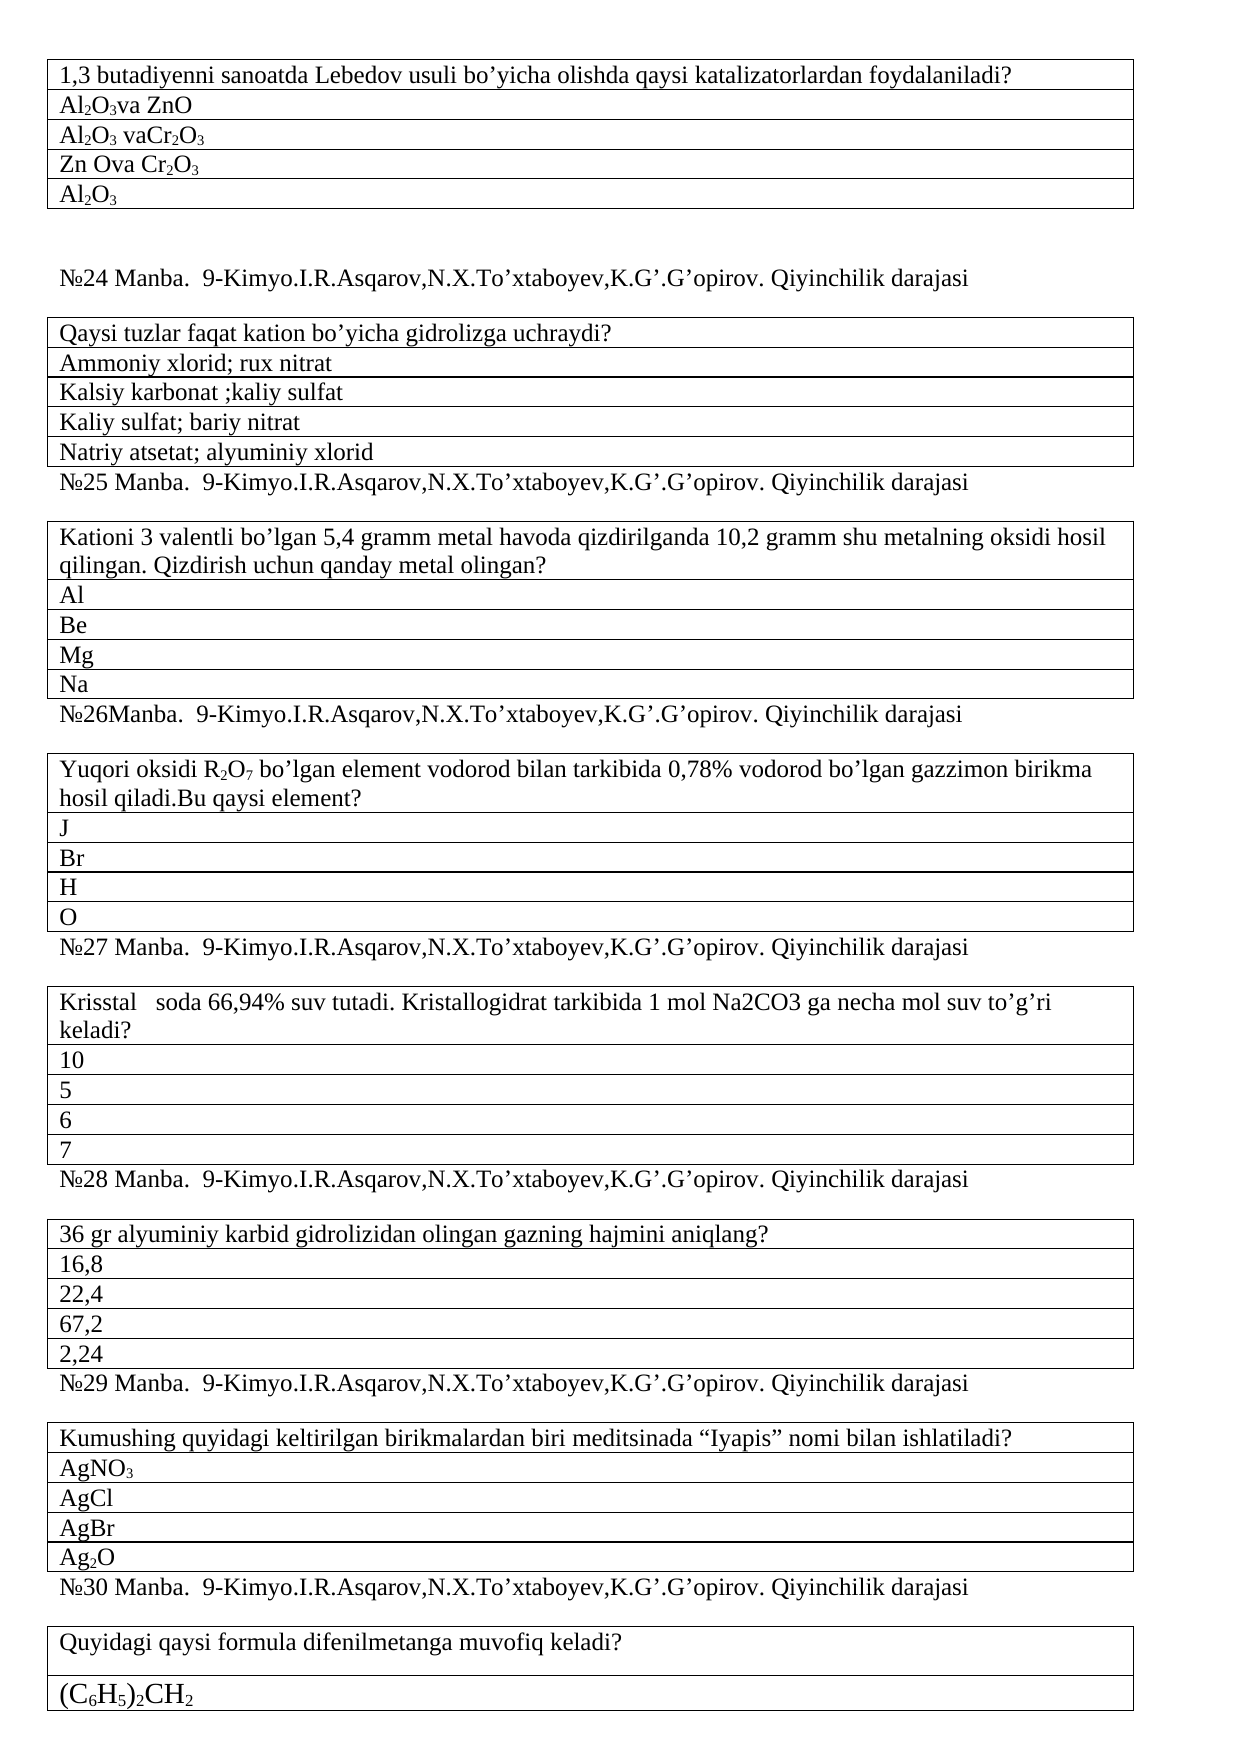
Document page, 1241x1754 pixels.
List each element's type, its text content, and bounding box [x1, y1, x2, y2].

table_cell Br [48, 843, 1133, 871]
table_cell AgCl [48, 1483, 1133, 1512]
table_cell 5 [48, 1075, 1133, 1104]
table_cell Zn Ova Cr2O3 [48, 150, 1133, 178]
table_cell Natriy atsetat; alyuminiy xlorid [48, 437, 1133, 466]
table_cell AgNO3 [48, 1453, 1133, 1482]
table_cell Al [48, 580, 1133, 609]
table_cell Al2O3 vaCr2O3 [48, 120, 1133, 148]
table_header 1,3 butadiyenni sanoatda Lebedov usuli bo’yicha olishda qaysi katalizatorlardan foydalaniladi? [48, 60, 1133, 89]
table_header Qaysi tuzlar faqat kation bo’yicha gidrolizga uchraydi? [48, 318, 1133, 347]
table_cell Ag2O [48, 1543, 1133, 1571]
table_cell Mg [48, 640, 1133, 668]
table_cell 2,24 [48, 1339, 1133, 1367]
table_header Krisstal soda 66,94% suv tutadi. Kristallogidrat tarkibida 1 mol Na2CO3 ga necha mol suv to’g’ri keladi? [48, 987, 1133, 1044]
text №30 Manba. 9-Kimyo.I.R.Asqarov,N.X.To’xtaboyev,K.G’.G’opirov. Qiyinchilik darajasi [59, 1572, 1122, 1601]
table_header Kationi 3 valentli bo’lgan 5,4 gramm metal havoda qizdirilganda 10,2 gramm shu metalning oksidi hosil qilingan. Qizdirish uchun qanday metal olingan? [48, 522, 1133, 579]
table_cell 67,2 [48, 1309, 1133, 1338]
table_header Kumushing quyidagi keltirilgan birikmalardan biri meditsinada “Iyapis” nomi bilan ishlatiladi? [48, 1423, 1133, 1452]
table_cell H [48, 873, 1133, 901]
text №27 Manba. 9-Kimyo.I.R.Asqarov,N.X.To’xtaboyev,K.G’.G’opirov. Qiyinchilik darajasi [59, 932, 1122, 961]
table_cell Ammoniy xlorid; rux nitrat [48, 348, 1133, 376]
table_header 36 gr alyuminiy karbid gidrolizidan olingan gazning hajmini aniqlang? [48, 1220, 1133, 1248]
table_cell 7 [48, 1135, 1133, 1163]
table_cell J [48, 813, 1133, 842]
table_header Yuqori oksidi R2O7 bo’lgan element vodorod bilan tarkibida 0,78% vodorod bo’lgan gazzimon birikma hosil qiladi.Bu qaysi element? [48, 754, 1133, 812]
table_cell Na [48, 670, 1133, 698]
table_cell O [48, 902, 1133, 931]
table_cell AgBr [48, 1513, 1133, 1541]
table_cell Kaliy sulfat; bariy nitrat [48, 407, 1133, 436]
text №26Manba. 9-Kimyo.I.R.Asqarov,N.X.To’xtaboyev,K.G’.G’opirov. Qiyinchilik darajasi [59, 699, 1122, 728]
table_cell Al2O3va ZnO [48, 90, 1133, 119]
table_cell 22,4 [48, 1279, 1133, 1308]
table_cell (C6H5)2CH2 [48, 1676, 1133, 1710]
text №25 Manba. 9-Kimyo.I.R.Asqarov,N.X.To’xtaboyev,K.G’.G’opirov. Qiyinchilik darajasi [59, 467, 1122, 496]
table_header Quyidagi qaysi formula difenilmetanga muvofiq keladi? [48, 1627, 1133, 1675]
table_cell 16,8 [48, 1249, 1133, 1278]
table_cell Al2O3 [48, 179, 1133, 208]
table_cell Be [48, 610, 1133, 639]
text №29 Manba. 9-Kimyo.I.R.Asqarov,N.X.To’xtaboyev,K.G’.G’opirov. Qiyinchilik darajasi [59, 1369, 1122, 1397]
table_cell 10 [48, 1045, 1133, 1074]
text №28 Manba. 9-Kimyo.I.R.Asqarov,N.X.To’xtaboyev,K.G’.G’opirov. Qiyinchilik darajasi [59, 1165, 1122, 1193]
table_cell 6 [48, 1105, 1133, 1134]
table_cell Kalsiy karbonat ;kaliy sulfat [48, 378, 1133, 406]
text №24 Manba. 9-Kimyo.I.R.Asqarov,N.X.To’xtaboyev,K.G’.G’opirov. Qiyinchilik darajasi [59, 263, 1122, 292]
